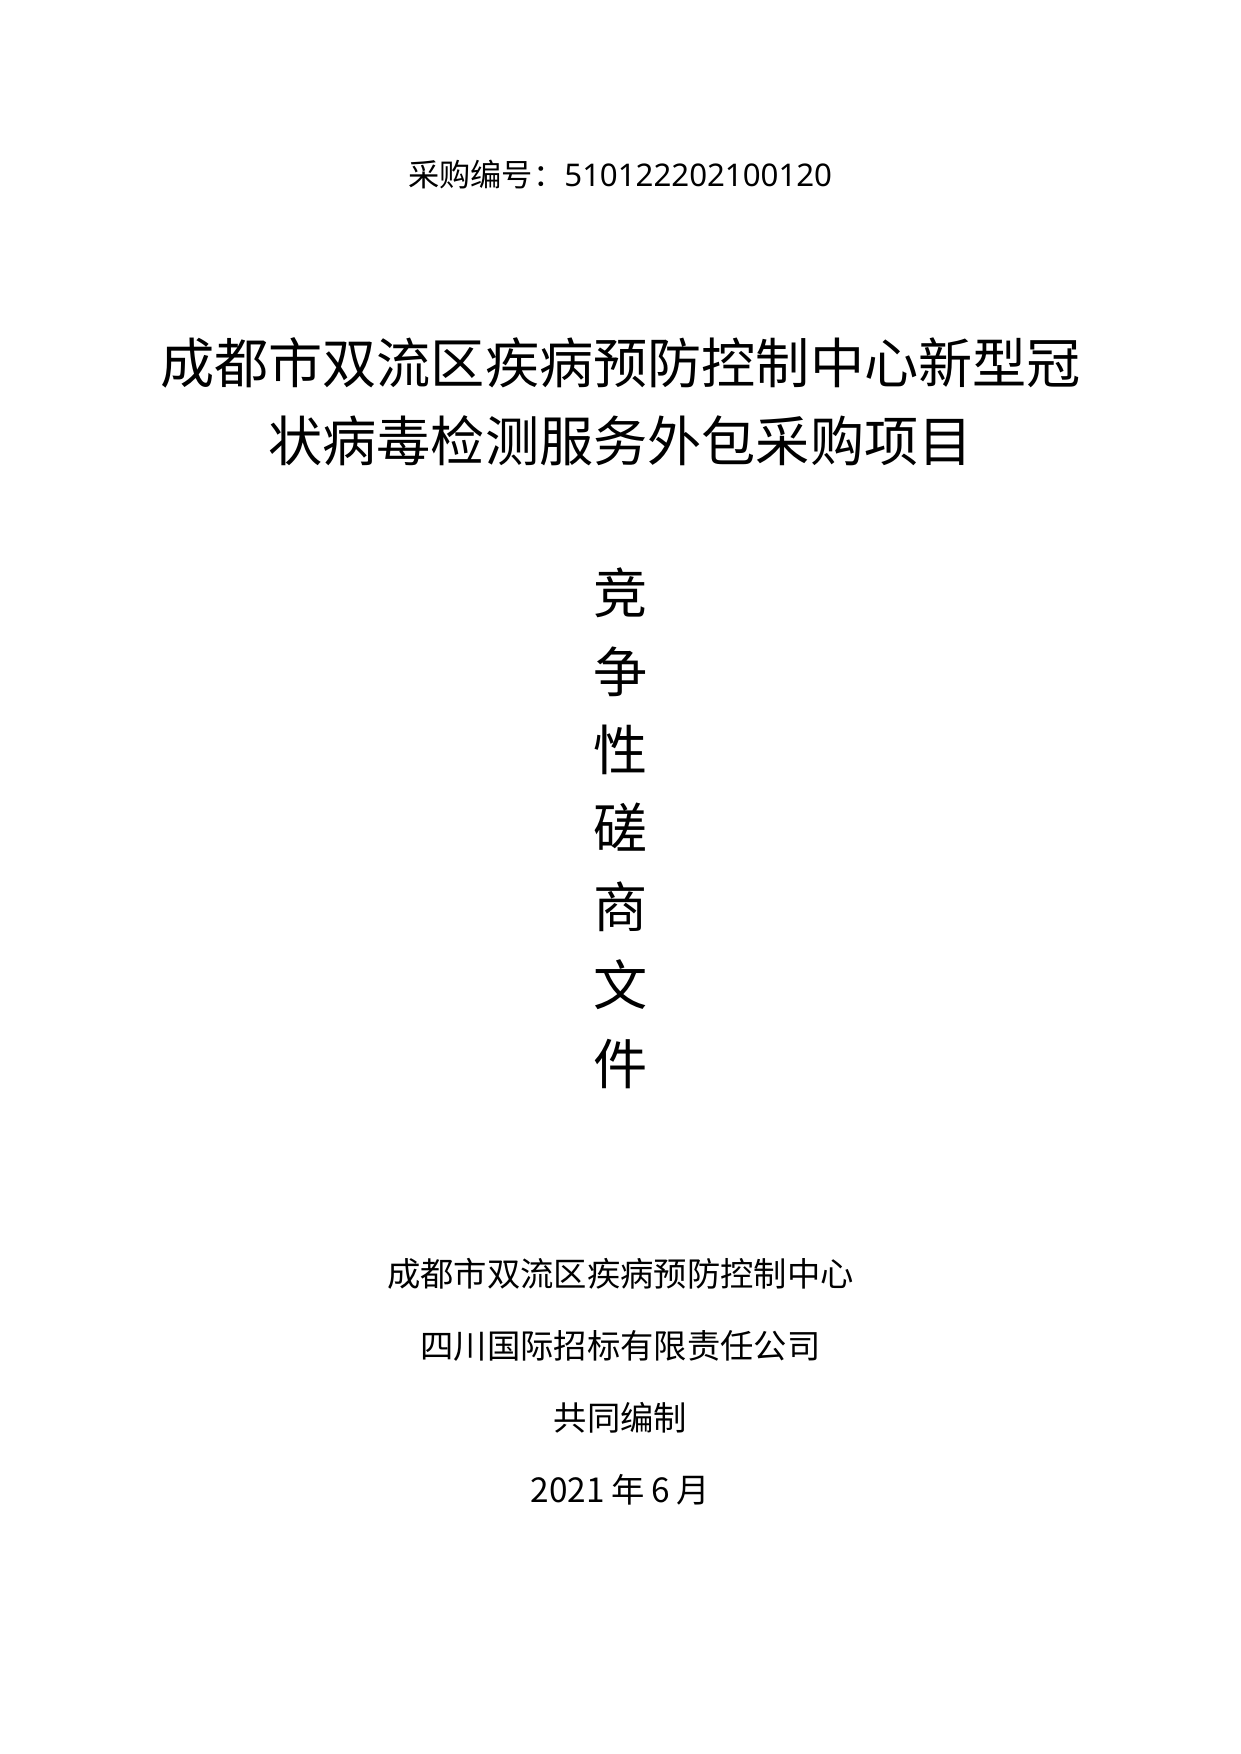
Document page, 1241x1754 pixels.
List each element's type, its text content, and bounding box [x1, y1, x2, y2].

text 商 [153, 864, 1087, 943]
text 共同编制 [153, 1392, 1087, 1440]
text 争 [153, 629, 1087, 708]
text 文 [153, 943, 1087, 1021]
text 件 [153, 1021, 1087, 1100]
text 竞 [153, 551, 1087, 629]
text 2021年6月 [153, 1464, 1087, 1512]
text 磋 [153, 786, 1087, 864]
text 四川国际招标有限责任公司 [153, 1320, 1087, 1368]
text 性 [153, 708, 1087, 786]
text 成都市双流区疾病预防控制中心 [153, 1247, 1087, 1296]
text 采购编号：510122202100120 [153, 150, 1087, 195]
text 成都市双流区疾病预防控制中心新型冠状病毒检测服务外包采购项目 [153, 320, 1087, 477]
